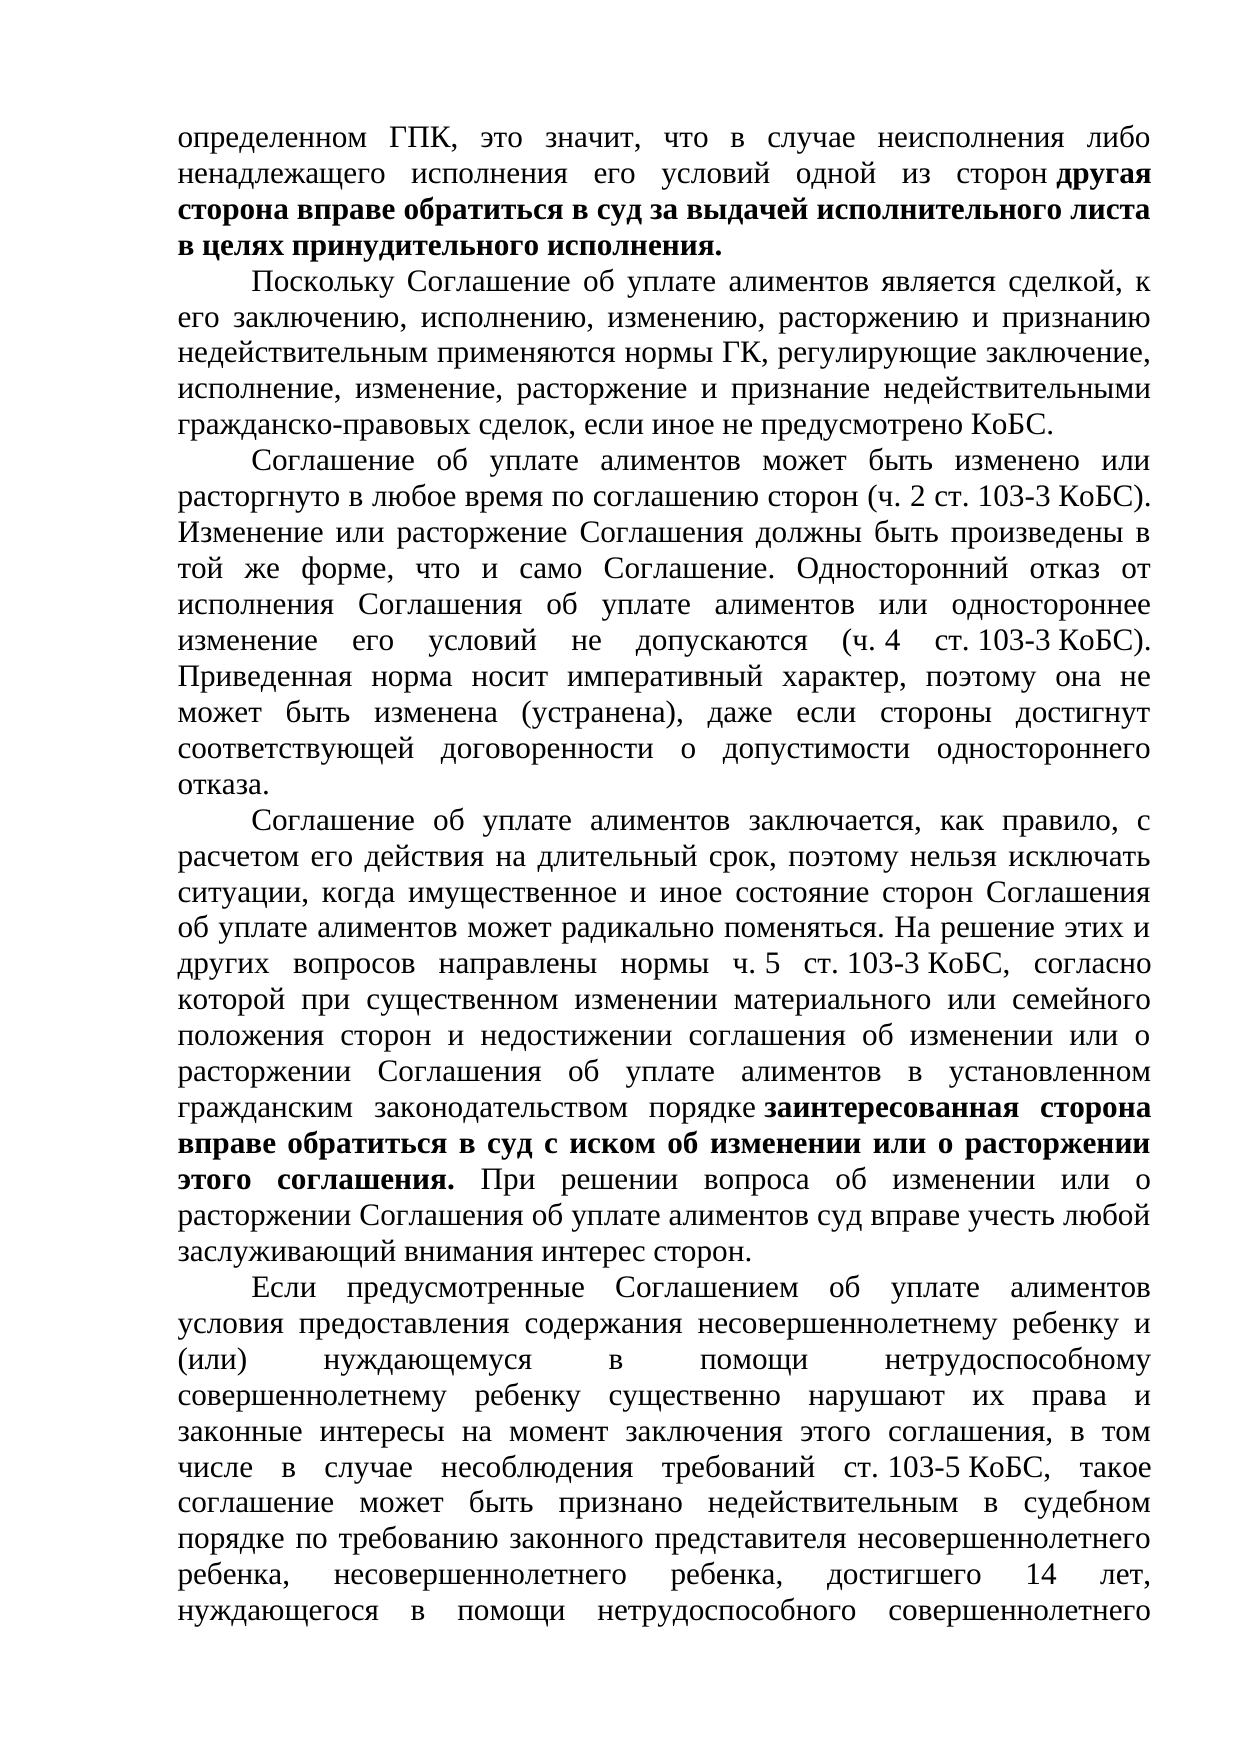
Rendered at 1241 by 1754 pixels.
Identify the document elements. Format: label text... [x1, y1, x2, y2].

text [177, 1268, 1152, 1627]
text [177, 118, 1152, 262]
text Поскольку Соглашение об уплате алиментов является сделкой, к его заключению, исполнению, изменению, расторжению и признанию недействительным применяются нормы ГК, регулирующие заключение, исполнение, изменение, расторжение и признание недействительными гражданско-правовых сделок, если иное не предусмотрено КоБС. [177, 262, 1152, 442]
text Соглашение об уплате алиментов заключается, как правило, с расчетом его действия на длительный срок, поэтому нельзя исключать ситуации, когда имущественное и иное состояние сторон Соглашения об уплате алиментов может радикально поменяться. На решение этих и других вопросов направлены нормы ч. 5 ст. 103-3 КоБС, согласно которой при существенном изменении материального или семейного положения сторон и недостижении соглашения об изменении или о расторжении Соглашения об уплате алиментов в установленном гражданским законодательством порядке заинтересованная сторона вправе обратиться в суд с иском об изменении или о расторжении этого соглашения. При решении вопроса об изменении или о расторжении Соглашения об уплате алиментов суд вправе учесть любой заслуживающий внимания интерес сторон. [177, 801, 1152, 1268]
text Соглашение об уплате алиментов может быть изменено или расторгнуто в любое время по соглашению сторон (ч. 2 ст. 103-3 КоБС). Изменение или расторжение Соглашения должны быть произведены в той же форме, что и само Соглашение. Односторонний отказ от исполнения Соглашения об уплате алиментов или одностороннее изменение его условий не допускаются (ч. 4 ст. 103-3 КоБС). Приведенная норма носит императивный характер, поэтому она не может быть изменена (устранена), даже если стороны достигнут соответствующей договоренности о допустимости одностороннего отказа. [177, 442, 1152, 801]
